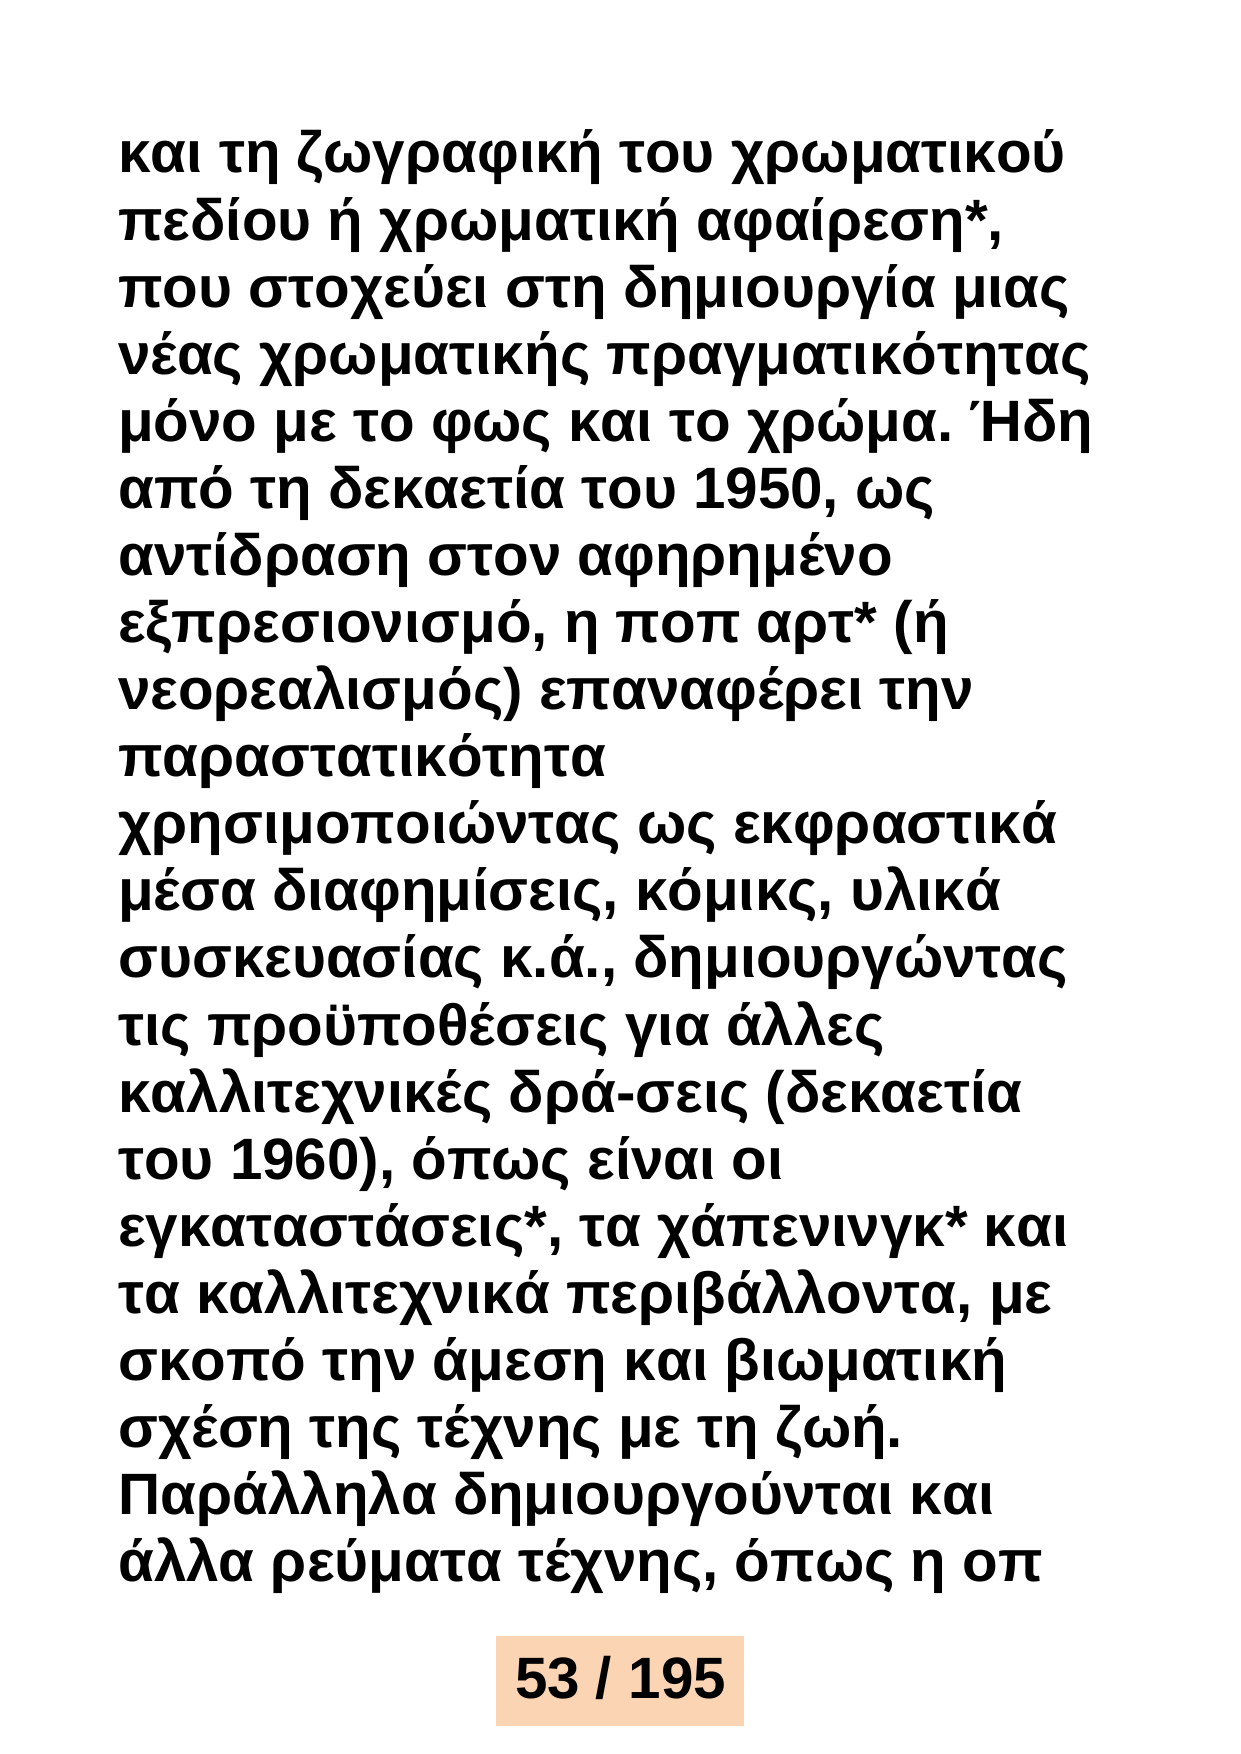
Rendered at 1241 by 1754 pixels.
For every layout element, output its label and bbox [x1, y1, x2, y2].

text [118, 118, 1122, 1594]
